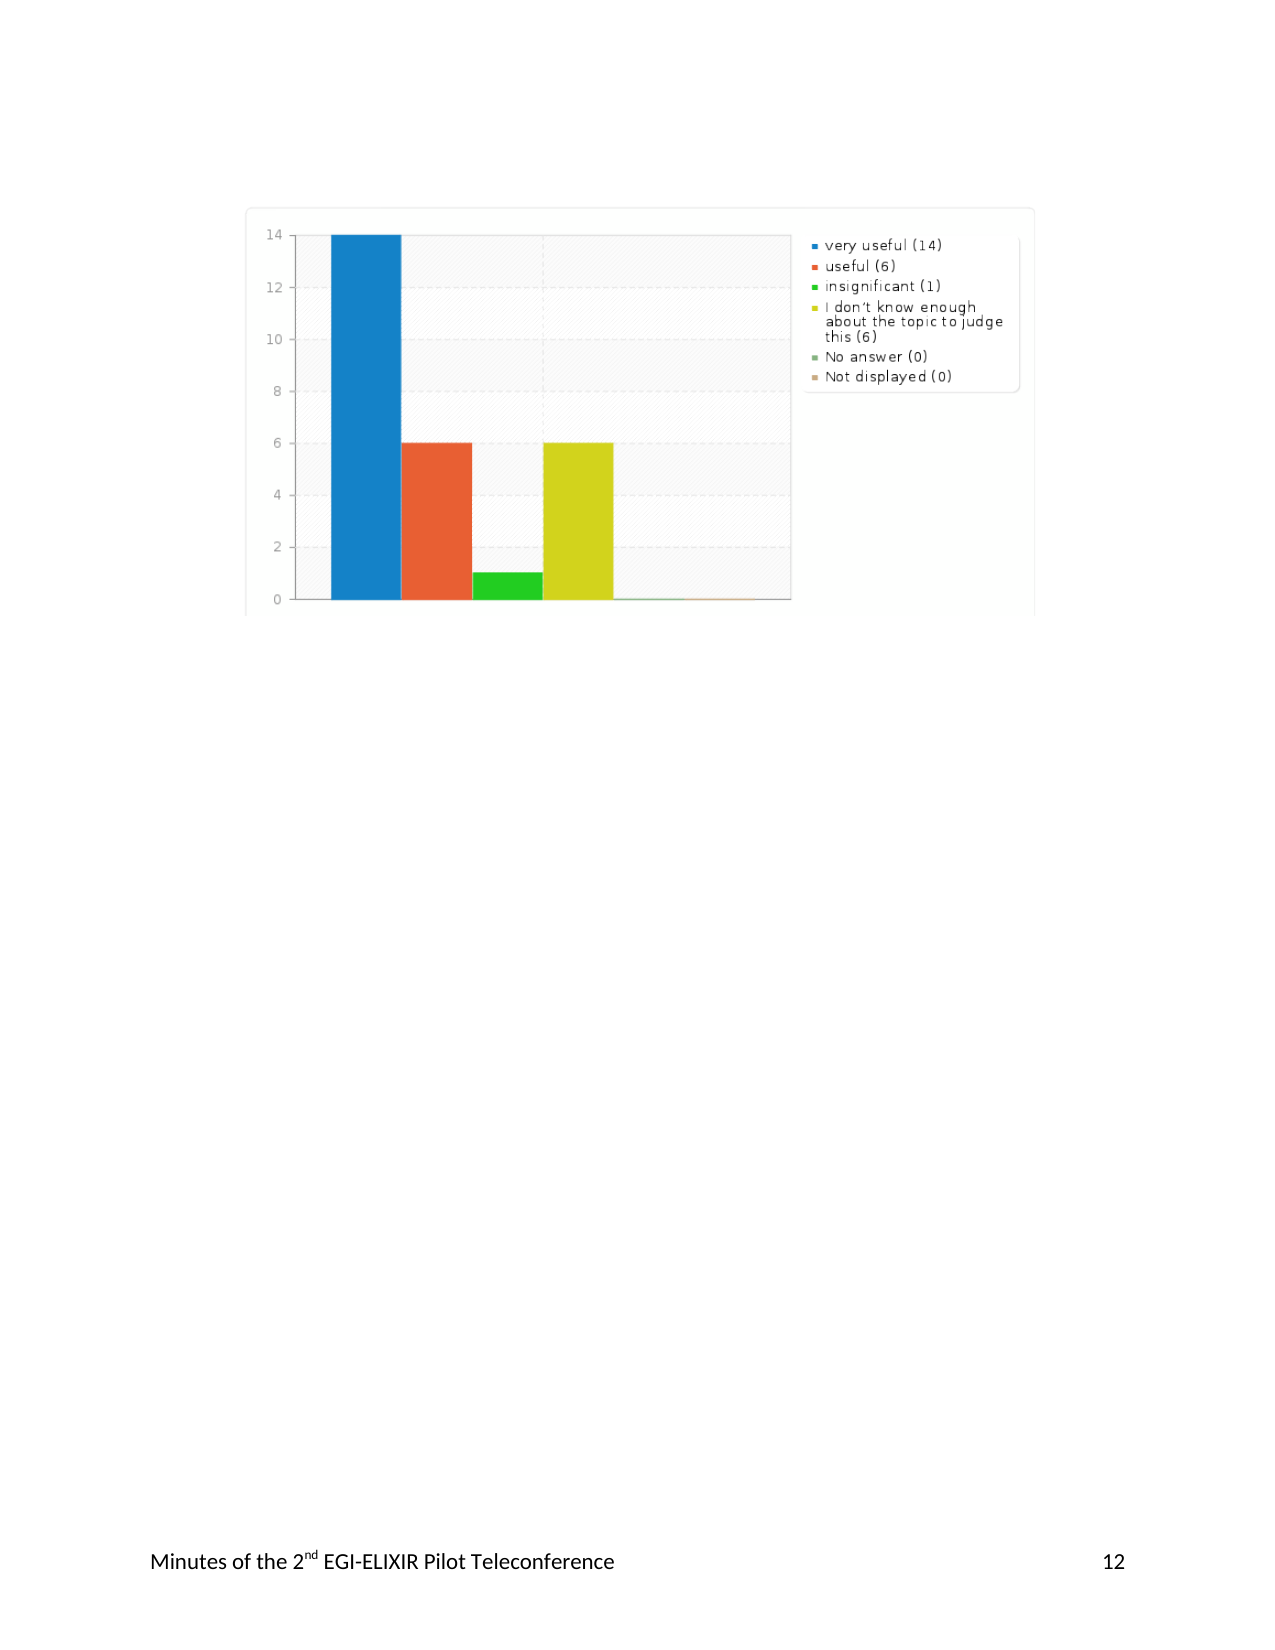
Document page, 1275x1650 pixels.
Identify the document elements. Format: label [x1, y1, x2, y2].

picture [240, 203, 1035, 616]
